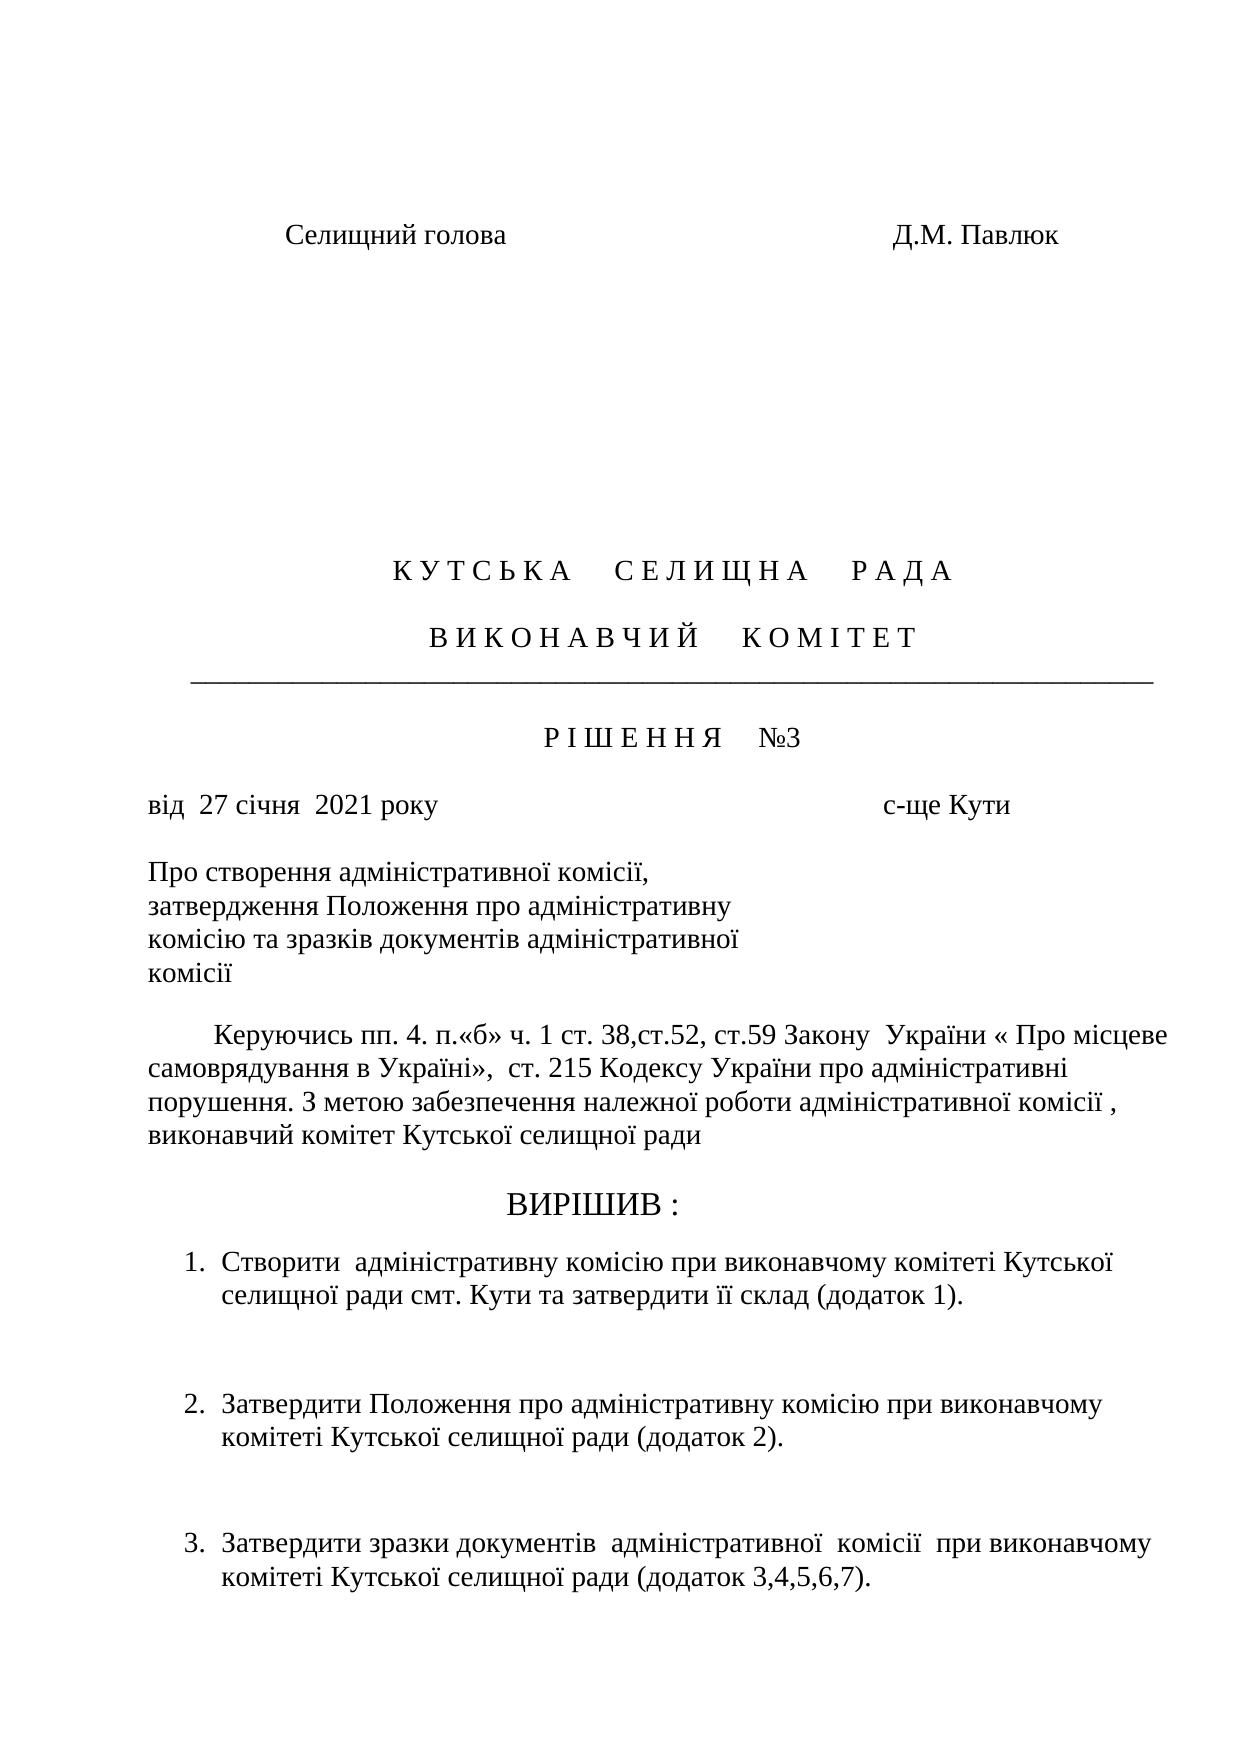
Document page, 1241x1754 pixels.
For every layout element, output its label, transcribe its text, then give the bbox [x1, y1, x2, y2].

subtitle Р І Ш Е Н Н Я №3 [148, 720, 1196, 754]
list Створити адміністративну комісію при виконавчому комітеті Кутської селищної ради смт. Кути та затвердити її склад (додаток 1). [184, 1244, 1196, 1311]
text комісії [148, 955, 1196, 989]
list Затвердити Положення про адміністративну комісію при виконавчому комітеті Кутської селищної ради (додаток 2). [184, 1386, 1196, 1453]
text В И К О Н А В Ч И Й К О М І Т Е Т [148, 620, 1196, 653]
text ВИРІШИВ : [148, 1184, 1196, 1223]
list Затвердити зразки документів адміністративної комісії при виконавчому комітеті Кутської селищної ради (додаток 3,4,5,6,7). [184, 1525, 1196, 1592]
text від 27 січня 2021 року с-ще Кути [148, 787, 1196, 821]
text затвердження Положення про адміністративну [148, 888, 1196, 922]
text __________________________________________________________________ [148, 653, 1196, 687]
text Про створення адміністративної комісії, [148, 854, 1196, 888]
text К У Т С Ь К А С Е Л И Щ Н А Р А Д А [148, 553, 1196, 586]
text Селищний голова Д.М. Павлюк [148, 217, 1196, 251]
text Керуючись пп. 4. п.«б» ч. 1 ст. 38,ст.52, ст.59 Закону України « Про місцеве самоврядування в Україні», ст. 215 Кодексу України про адміністративні порушення. З метою забезпечення належної роботи адміністративної комісії , виконавчий комітет Кутської селищної ради [148, 1017, 1196, 1151]
text комісію та зразків документів адміністративної [148, 922, 1196, 955]
